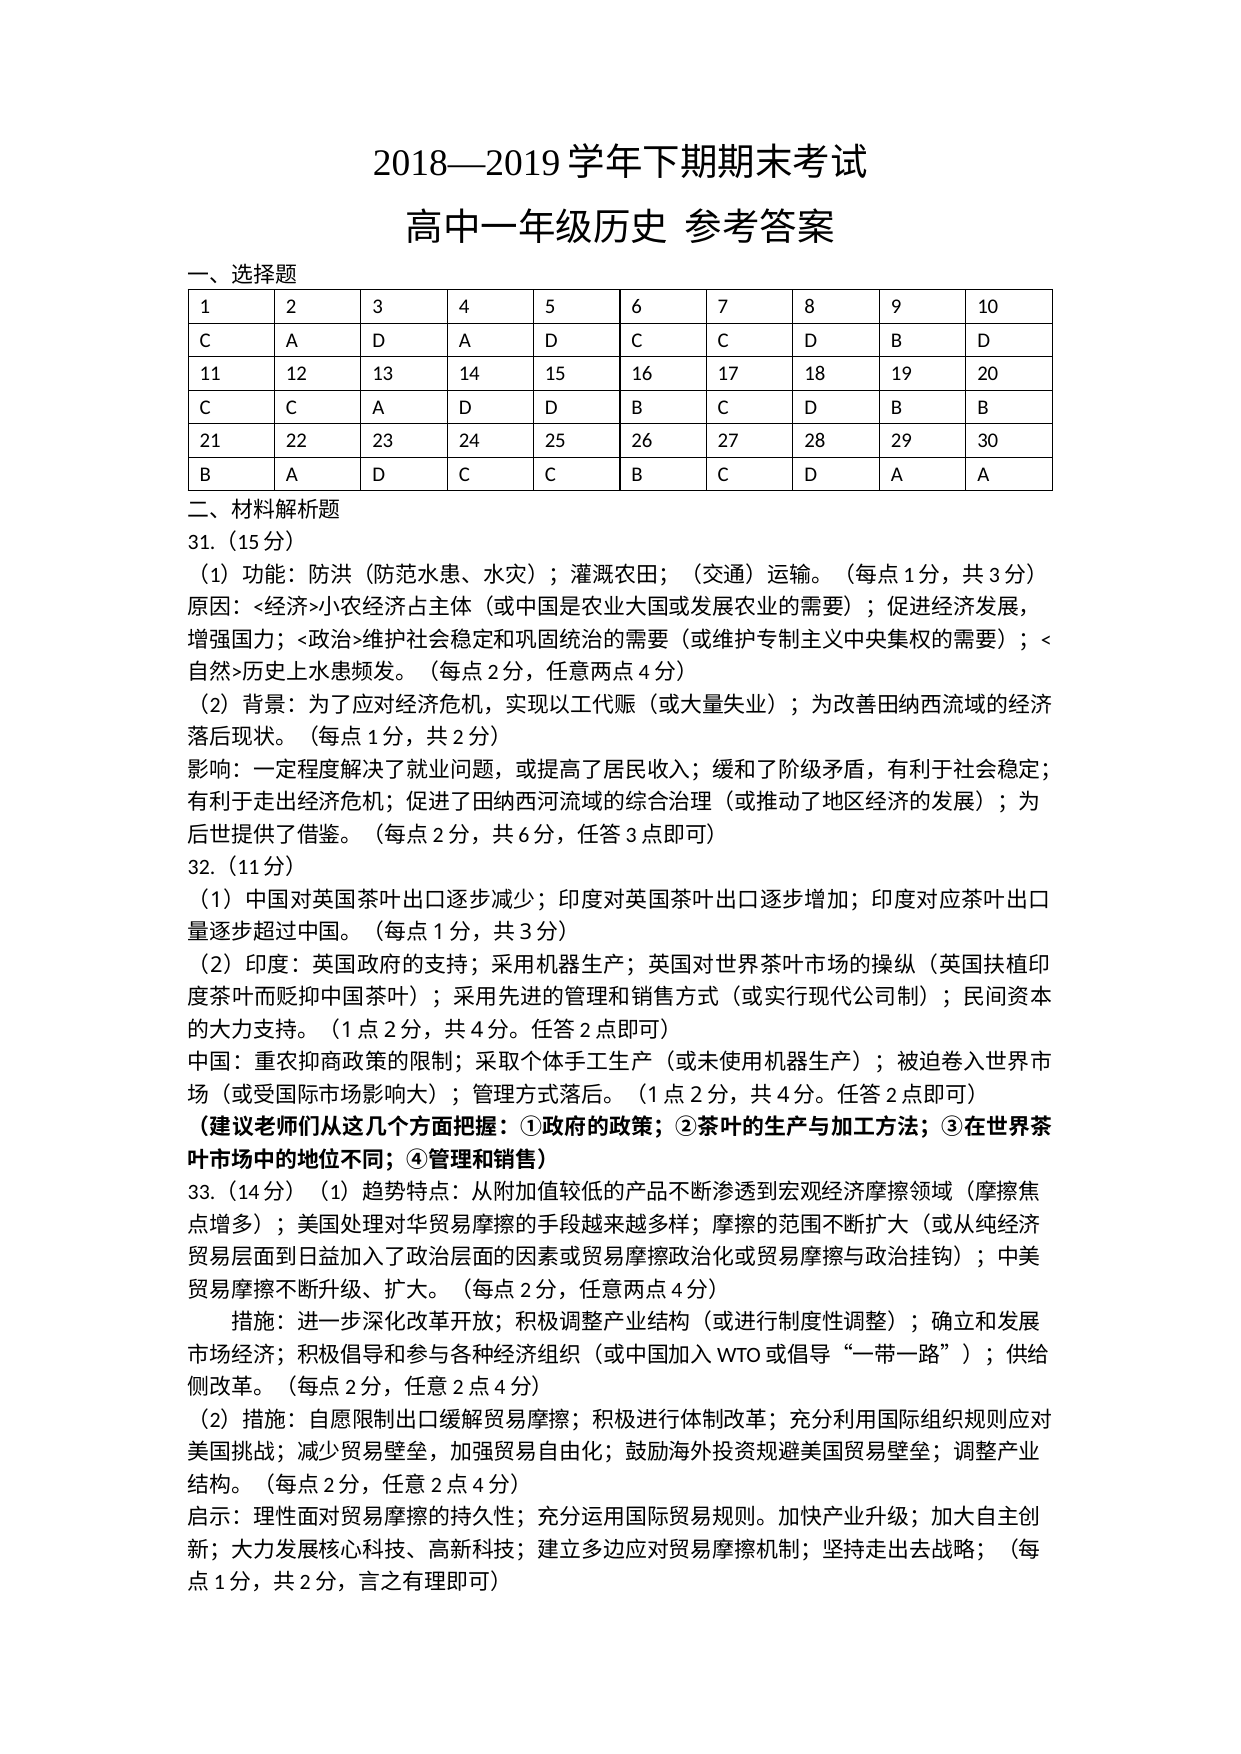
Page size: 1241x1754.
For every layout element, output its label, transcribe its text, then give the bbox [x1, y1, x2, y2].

table_cell 22 [275, 424, 360, 457]
text 启示：理性面对贸易摩擦的持久性；充分运用国际贸易规则。加快产业升级；加大自主创新；大力发展核心科技、高新科技；建立多边应对贸易摩擦机制；坚持走出去战略；（每点1分，共2分，言之有理即可） [187, 1499, 1053, 1596]
table_cell 13 [361, 357, 447, 389]
table_cell D [793, 458, 879, 490]
table_cell A [880, 458, 965, 490]
table_cell 30 [966, 424, 1052, 457]
table_cell A [275, 458, 360, 490]
table_cell D [361, 324, 447, 356]
table_cell D [793, 324, 879, 356]
table_cell D [448, 391, 533, 423]
table_header 9 [880, 290, 965, 322]
table_cell C [534, 458, 619, 490]
table_cell 14 [448, 357, 533, 389]
text 一、选择题 [187, 256, 1053, 289]
table_header 3 [361, 290, 447, 322]
table_cell D [793, 391, 879, 423]
text （2）印度：英国政府的支持；采用机器生产；英国对世界茶叶市场的操纵（英国扶植印度茶叶而贬抑中国茶叶）；采用先进的管理和销售方式（或实行现代公司制）；民间资本的大力支持。（1点2分，共4分。任答2点即可） [187, 946, 1053, 1044]
table_cell D [534, 324, 619, 356]
table_cell C [189, 324, 274, 356]
table_cell 19 [880, 357, 965, 389]
table_cell C [707, 458, 792, 490]
text （1）功能：防洪（防范水患、水灾）；灌溉农田；（交通）运输。（每点1分，共3分） [187, 556, 1053, 589]
table_cell C [448, 458, 533, 490]
text 高中一年级历史 参考答案 [187, 191, 1053, 256]
text 二、材料解析题 [187, 491, 1053, 524]
table_cell C [275, 391, 360, 423]
table_cell 20 [966, 357, 1052, 389]
table_cell B [880, 391, 965, 423]
table_cell 24 [448, 424, 533, 457]
text 原因：<经济>小农经济占主体（或中国是农业大国或发展农业的需要）；促进经济发展，增强国力；<政治>维护社会稳定和巩固统治的需要（或维护专制主义中央集权的需要）；<自然>历史上水患频发。（每点2分，任意两点4分） [187, 589, 1053, 686]
text （2）背景：为了应对经济危机，实现以工代赈（或大量失业）；为改善田纳西流域的经济落后现状。（每点1分，共2分） [187, 686, 1053, 751]
table_cell 23 [361, 424, 447, 457]
text （2）措施：自愿限制出口缓解贸易摩擦；积极进行体制改革；充分利用国际组织规则应对美国挑战；减少贸易壁垒，加强贸易自由化；鼓励海外投资规避美国贸易壁垒；调整产业结构。（每点2分，任意2点4分） [187, 1401, 1053, 1499]
table_header 7 [707, 290, 792, 322]
table_cell A [361, 391, 447, 423]
table_cell 29 [880, 424, 965, 457]
table_cell 17 [707, 357, 792, 389]
table_cell B [621, 391, 706, 423]
table_cell B [621, 458, 706, 490]
table_cell 25 [534, 424, 619, 457]
table_cell D [361, 458, 447, 490]
table_cell B [880, 324, 965, 356]
table_cell B [189, 458, 274, 490]
table_cell C [707, 324, 792, 356]
table_header 10 [966, 290, 1052, 322]
table_cell C [621, 324, 706, 356]
table_cell 26 [621, 424, 706, 457]
table_header 8 [793, 290, 879, 322]
text 31.（15分） [187, 524, 1053, 556]
table_cell B [966, 391, 1052, 423]
table_cell D [966, 324, 1052, 356]
table_cell 27 [707, 424, 792, 457]
text 33.（14分）（1）趋势特点：从附加值较低的产品不断渗透到宏观经济摩擦领域（摩擦焦点增多）；美国处理对华贸易摩擦的手段越来越多样；摩擦的范围不断扩大（或从纯经济贸易层面到日益加入了政治层面的因素或贸易摩擦政治化或贸易摩擦与政治挂钩）；中美贸易摩擦不断升级、扩大。（每点2分，任意两点4分） [187, 1174, 1053, 1304]
text 措施：进一步深化改革开放；积极调整产业结构（或进行制度性调整）；确立和发展市场经济；积极倡导和参与各种经济组织（或中国加入WTO或倡导“一带一路”）；供给侧改革。（每点2分，任意2点4分） [187, 1304, 1053, 1401]
table_cell 28 [793, 424, 879, 457]
table_cell 11 [189, 357, 274, 389]
text （建议老师们从这几个方面把握：①政府的政策；②茶叶的生产与加工方法；③在世界茶叶市场中的地位不同；④管理和销售） [187, 1109, 1053, 1174]
table_cell A [966, 458, 1052, 490]
table_header 6 [621, 290, 706, 322]
table_cell 18 [793, 357, 879, 389]
text （1）中国对英国茶叶出口逐步减少；印度对英国茶叶出口逐步增加；印度对应茶叶出口量逐步超过中国。（每点1分，共3分） [187, 881, 1053, 946]
table_cell A [448, 324, 533, 356]
table_cell C [707, 391, 792, 423]
table_header 5 [534, 290, 619, 322]
text 中国：重农抑商政策的限制；采取个体手工生产（或未使用机器生产）；被迫卷入世界市场（或受国际市场影响大）；管理方式落后。（1点2分，共4分。任答2点即可） [187, 1044, 1053, 1109]
text 32.（11分） [187, 849, 1053, 881]
table_cell C [189, 391, 274, 423]
table_header 4 [448, 290, 533, 322]
table_header 1 [189, 290, 274, 322]
table_cell 16 [621, 357, 706, 389]
table_cell A [275, 324, 360, 356]
table_cell 12 [275, 357, 360, 389]
table_cell 21 [189, 424, 274, 457]
table_cell 15 [534, 357, 619, 389]
text 影响：一定程度解决了就业问题，或提高了居民收入；缓和了阶级矛盾，有利于社会稳定；有利于走出经济危机；促进了田纳西河流域的综合治理（或推动了地区经济的发展）；为后世提供了借鉴。（每点2分，共6分，任答3点即可） [187, 751, 1053, 849]
table_cell D [534, 391, 619, 423]
text 2018—2019学年下期期末考试 [187, 126, 1053, 191]
table_header 2 [275, 290, 360, 322]
